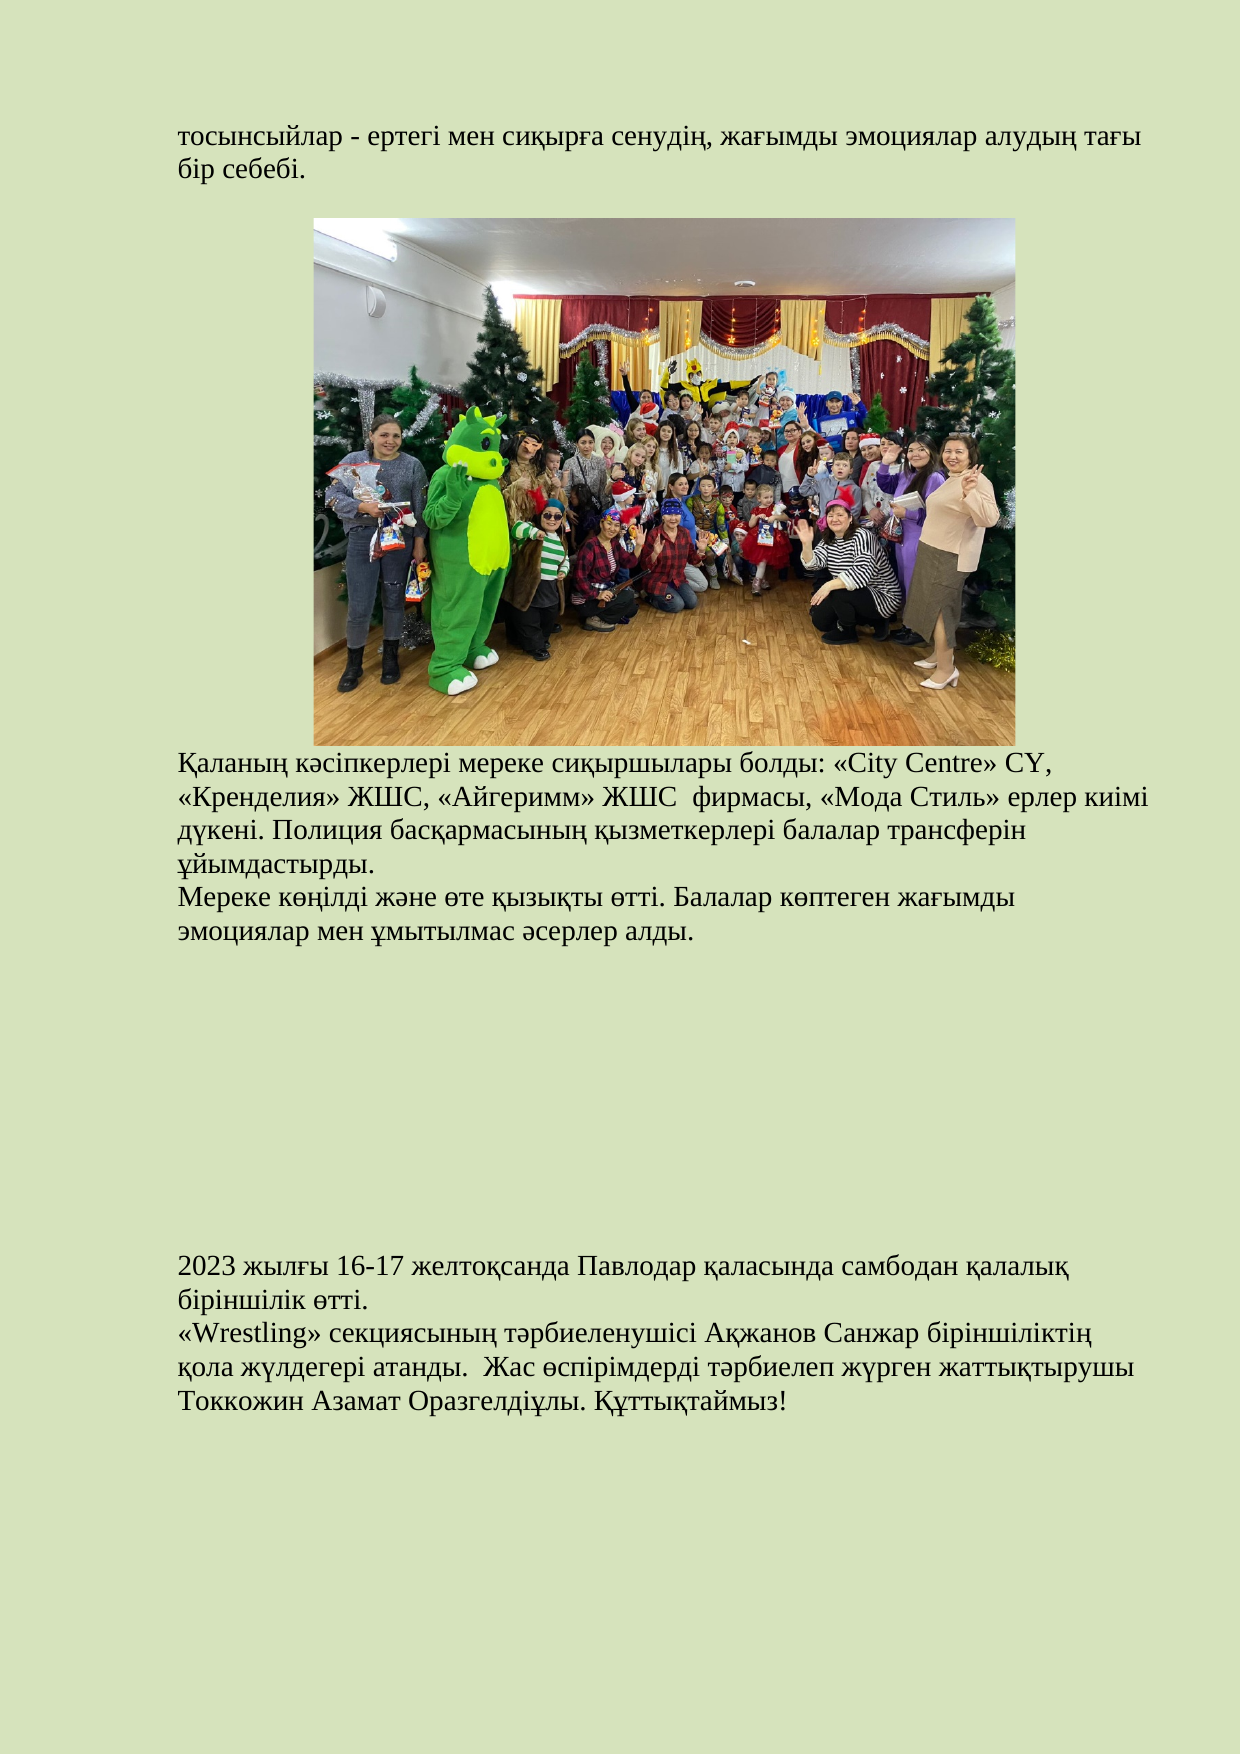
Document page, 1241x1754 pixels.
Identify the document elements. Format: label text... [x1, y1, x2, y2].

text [177, 118, 1152, 185]
text 2023 жылғы 16-17 желтоқсанда Павлодар қаласында самбодан қалалық біріншілік өтті. [177, 1248, 1152, 1316]
text Мереке көңілді және өте қызықты өтті. Балалар көптеген жағымды эмоциялар мен ұмытылмас әсерлер алды. [177, 879, 1152, 947]
text «Wrestling» секциясының тәрбиеленушісі Ақжанов Санжар біріншіліктің қола жүлдегері атанды. Жас өспірімдерді тәрбиелеп жүрген жаттықтырушы Токкожин Азамат Оразгелдіұлы. Құттықтаймыз! [177, 1316, 1152, 1416]
text Қаланың кәсіпкерлері мереке сиқыршылары болды: «City Centre» СҮ, «Кренделия» ЖШС, «Айгеримм» ЖШС фирмасы, «Мода Стиль» ерлер киімі дүкені. Полиция басқармасының қызметкерлері балалар трансферін ұйымдастырды. [177, 745, 1152, 879]
picture [313, 218, 1016, 746]
